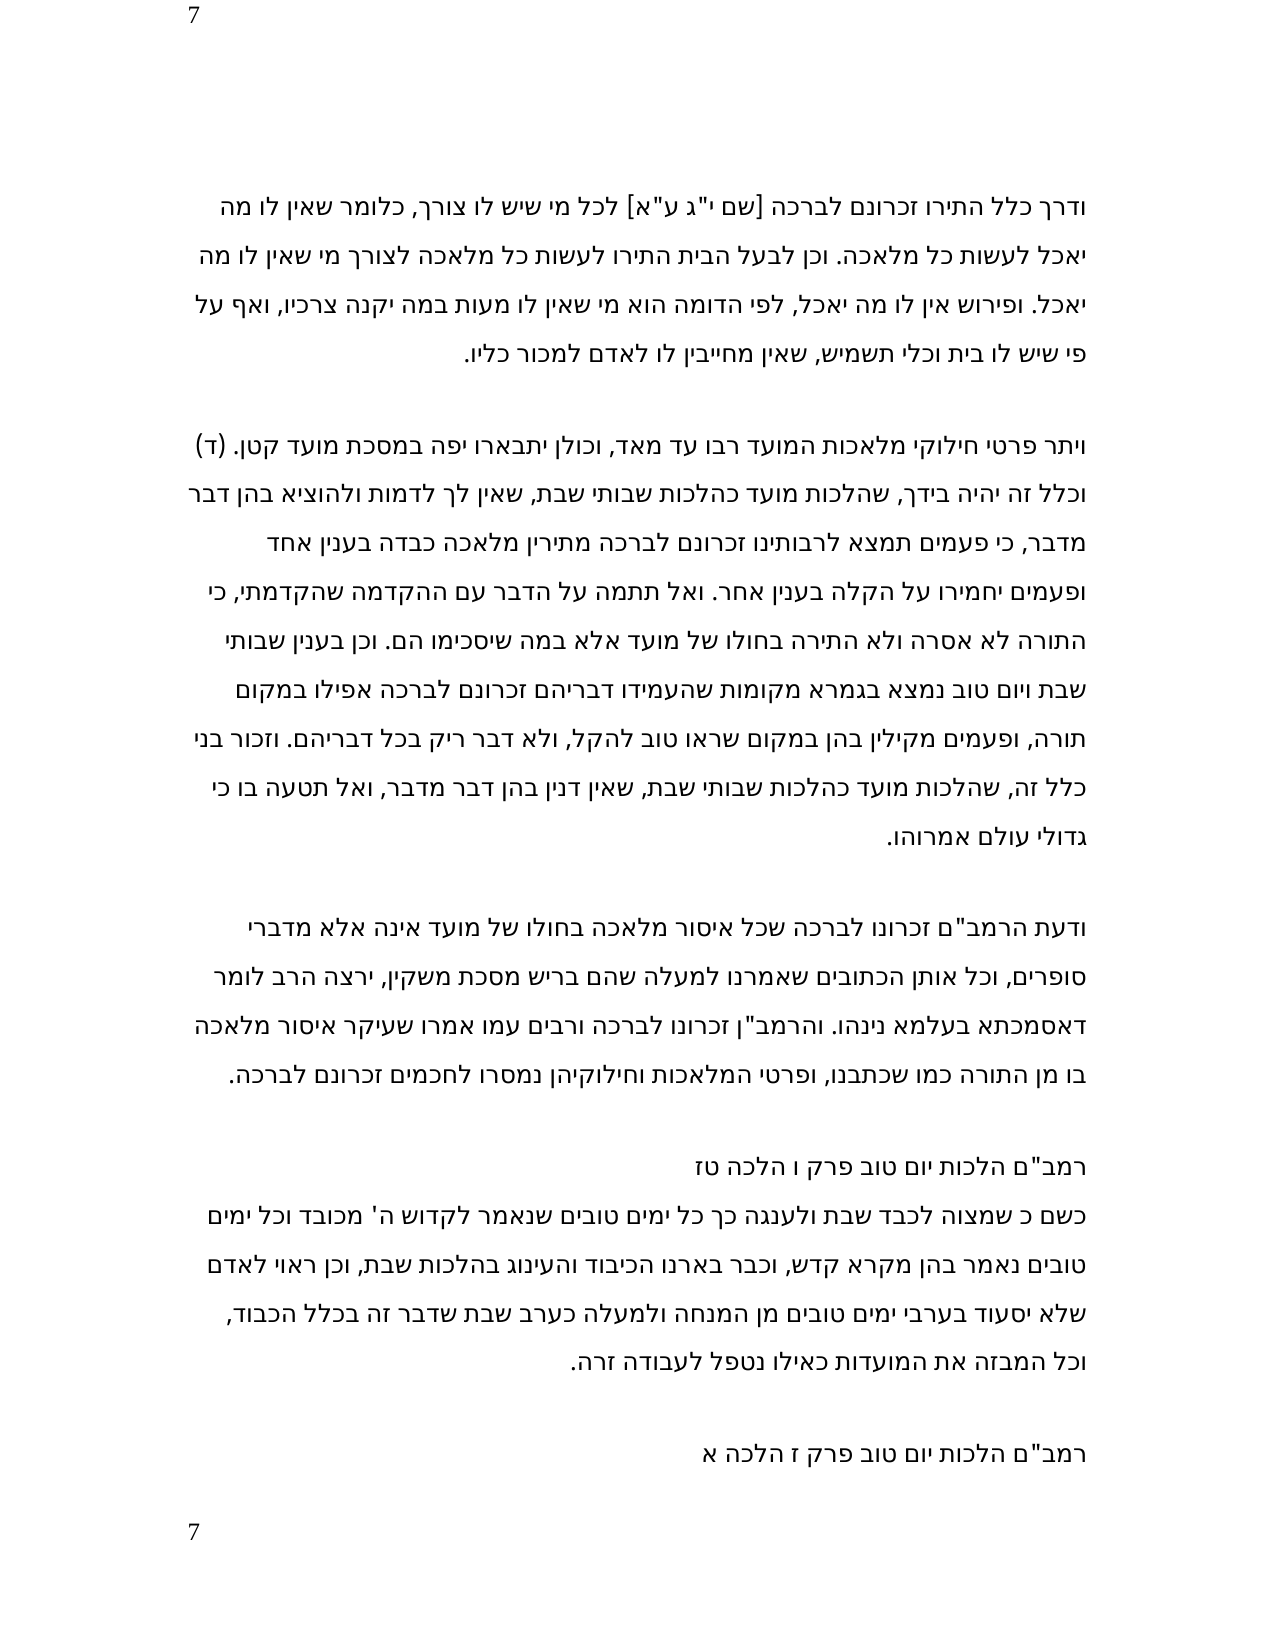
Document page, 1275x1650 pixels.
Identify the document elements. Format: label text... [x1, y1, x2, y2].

text כשם כ שמצוה לכבד שבת ולענגה כך כל ימים טובים שנאמר לקדוש ה' מכובד וכל ימים טובים נאמר בהן מקרא קדש, וכבר בארנו הכיבוד והעינוג בהלכות שבת, וכן ראוי לאדם שלא יסעוד בערבי ימים טובים מן המנחה ולמעלה כערב שבת שדבר זה בכלל הכבוד, וכל המבזה את המועדות כאילו נטפל לעבודה זרה. [187, 1202, 1087, 1381]
text ודרך כלל התירו זכרונם לברכה [שם י"ג ע"א] לכל מי שיש לו צורך, כלומר שאין לו מה יאכל לעשות כל מלאכה. וכן לבעל הבית התירו לעשות כל מלאכה לצורך מי שאין לו מה יאכל. ופירוש אין לו מה יאכל, לפי הדומה הוא מי שאין לו מעות במה יקנה צרכיו, ואף על פי שיש לו בית וכלי תשמיש, שאין מחייבין לו לאדם למכור כליו. [187, 193, 1087, 372]
text רמב"ם הלכות יום טוב פרק ו הלכה טז [187, 1153, 1087, 1186]
text רמב"ם הלכות יום טוב פרק ז הלכה א [187, 1440, 1087, 1473]
text ויתר פרטי חילוקי מלאכות המועד רבו עד מאד, וכולן יתבארו יפה במסכת מועד קטן. (ד) וכלל זה יהיה בידך, שהלכות מועד כהלכות שבותי שבת, שאין לך לדמות ולהוציא בהן דבר מדבר, כי פעמים תמצא לרבותינו זכרונם לברכה מתירין מלאכה כבדה בענין אחד ופעמים יחמירו על הקלה בענין אחר. ואל תתמה על הדבר עם ההקדמה שהקדמתי, כי התורה לא אסרה ולא התירה בחולו של מועד אלא במה שיסכימו הם. וכן בענין שבותי שבת ויום טוב נמצא בגמרא מקומות שהעמידו דבריהם זכרונם לברכה אפילו במקום תורה, ופעמים מקילין בהן במקום שראו טוב להקל, ולא דבר ריק בכל דבריהם. וזכור בני כלל זה, שהלכות מועד כהלכות שבותי שבת, שאין דנין בהן דבר מדבר, ואל תטעה בו כי גדולי עולם אמרוהו. [187, 432, 1087, 855]
text ודעת הרמב"ם זכרונו לברכה שכל איסור מלאכה בחולו של מועד אינה אלא מדברי סופרים, וכל אותן הכתובים שאמרנו למעלה שהם בריש מסכת משקין, ירצה הרב לומר דאסמכתא בעלמא נינהו. והרמב"ן זכרונו לברכה ורבים עמו אמרו שעיקר איסור מלאכה בו מן התורה כמו שכתבנו, ופרטי המלאכות וחילוקיהן נמסרו לחכמים זכרונם לברכה. [187, 914, 1087, 1094]
